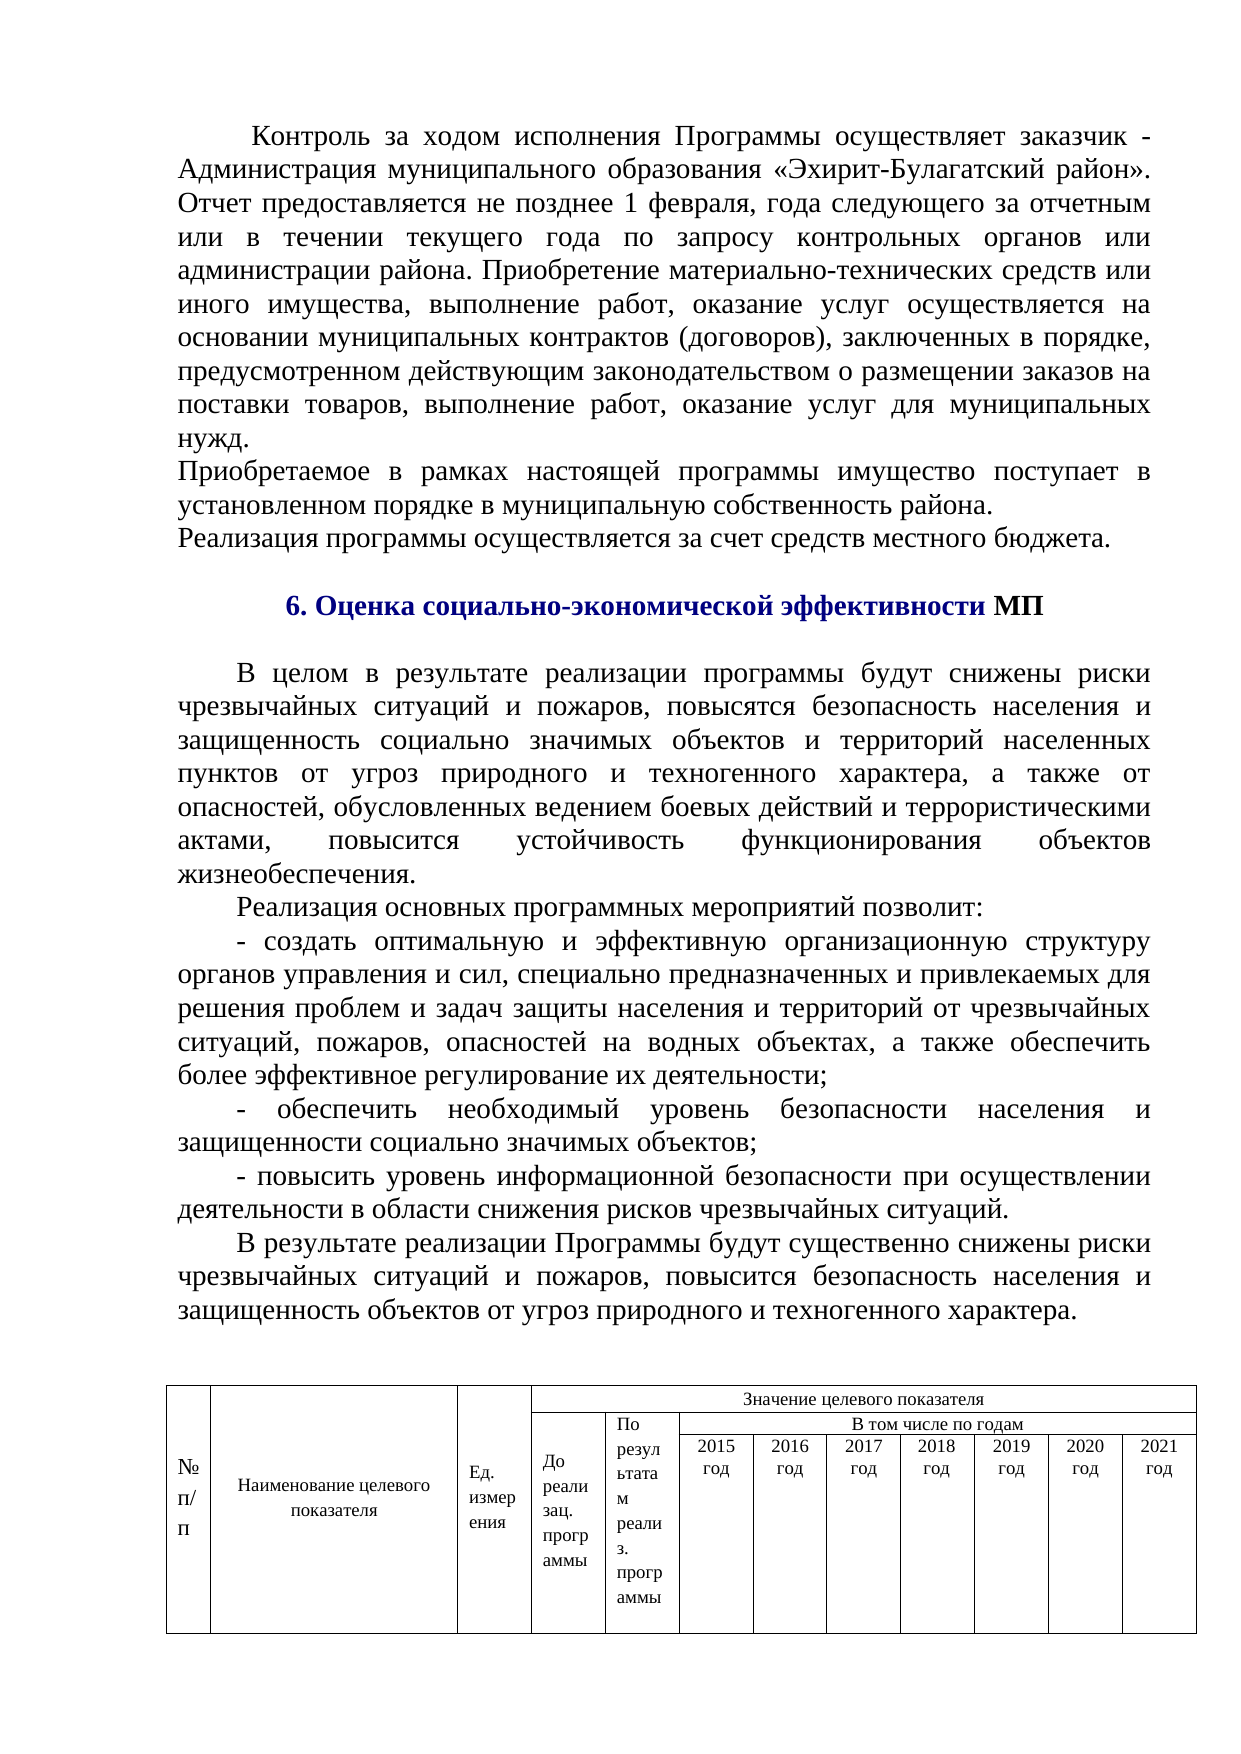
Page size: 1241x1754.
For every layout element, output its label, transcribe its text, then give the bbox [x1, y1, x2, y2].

table_cell 2017 год [827, 1435, 900, 1632]
text В результате реализации Программы будут существенно снижены риски чрезвычайных ситуаций и пожаров, повысится безопасность населения и защищенность объектов от угроз природного и техногенного характера. [177, 1225, 1152, 1326]
text 6. Оценка социально-экономической эффективности МП [177, 588, 1152, 621]
text Контроль за ходом исполнения Программы осуществляет заказчик - Администрация муниципального образования «Эхирит-Булагатский район». Отчет предоставляется не позднее 1 февраля, года следующего за отчетным или в течении текущего года по запросу контрольных органов или администрации района. Приобретение материально-технических средств или иного имущества, выполнение работ, оказание услуг осуществляется на основании муниципальных контрактов (договоров), заключенных в порядке, предусмотренном действующим законодательством о размещении заказов на поставки товаров, выполнение работ, оказание услуг для муниципальных нужд. [177, 118, 1152, 453]
table_cell 2021 год [1123, 1435, 1196, 1632]
text Реализация основных программных мероприятий позволит: [177, 889, 1152, 923]
text - создать оптимальную и эффективную организационную структуру органов управления и сил, специально предназначенных и привлекаемых для решения проблем и задач защиты населения и территорий от чрезвычайных ситуаций, пожаров, опасностей на водных объектах, а также обеспечить более эффективное регулирование их деятельности; [177, 923, 1152, 1091]
table_header Значение целевого показателя [532, 1386, 1196, 1412]
table_cell 2015 год [680, 1435, 753, 1632]
table_cell До реализац. программы [532, 1413, 605, 1632]
text В целом в результате реализации программы будут снижены риски чрезвычайных ситуаций и пожаров, повысятся безопасность населения и защищенность социально значимых объектов и территорий населенных пунктов от угроз природного и техногенного характера, а также от опасностей, обусловленных ведением боевых действий и террористическими актами, повысится устойчивость функционирования объектов жизнеобеспечения. [177, 655, 1152, 889]
table_cell 2016 год [754, 1435, 826, 1632]
text Приобретаемое в рамках настоящей программы имущество поступает в установленном порядке в муниципальную собственность района. [177, 453, 1152, 521]
table_header Ед. измерения [458, 1386, 531, 1632]
table_cell По результатам реализ. программы [606, 1413, 679, 1632]
table_cell 2018 год [901, 1435, 974, 1632]
text - обеспечить необходимый уровень безопасности населения и защищенности социально значимых объектов; [177, 1091, 1152, 1158]
table_cell 2020 год [1049, 1435, 1122, 1632]
table_cell В том числе по годам [680, 1413, 1196, 1434]
table_header Наименование целевого показателя [211, 1386, 457, 1632]
text Реализация программы осуществляется за счет средств местного бюджета. [177, 521, 1152, 554]
table_header № п/п [167, 1386, 210, 1632]
text - повысить уровень информационной безопасности при осуществлении деятельности в области снижения рисков чрезвычайных ситуаций. [177, 1158, 1152, 1225]
table_cell 2019 год [975, 1435, 1048, 1632]
